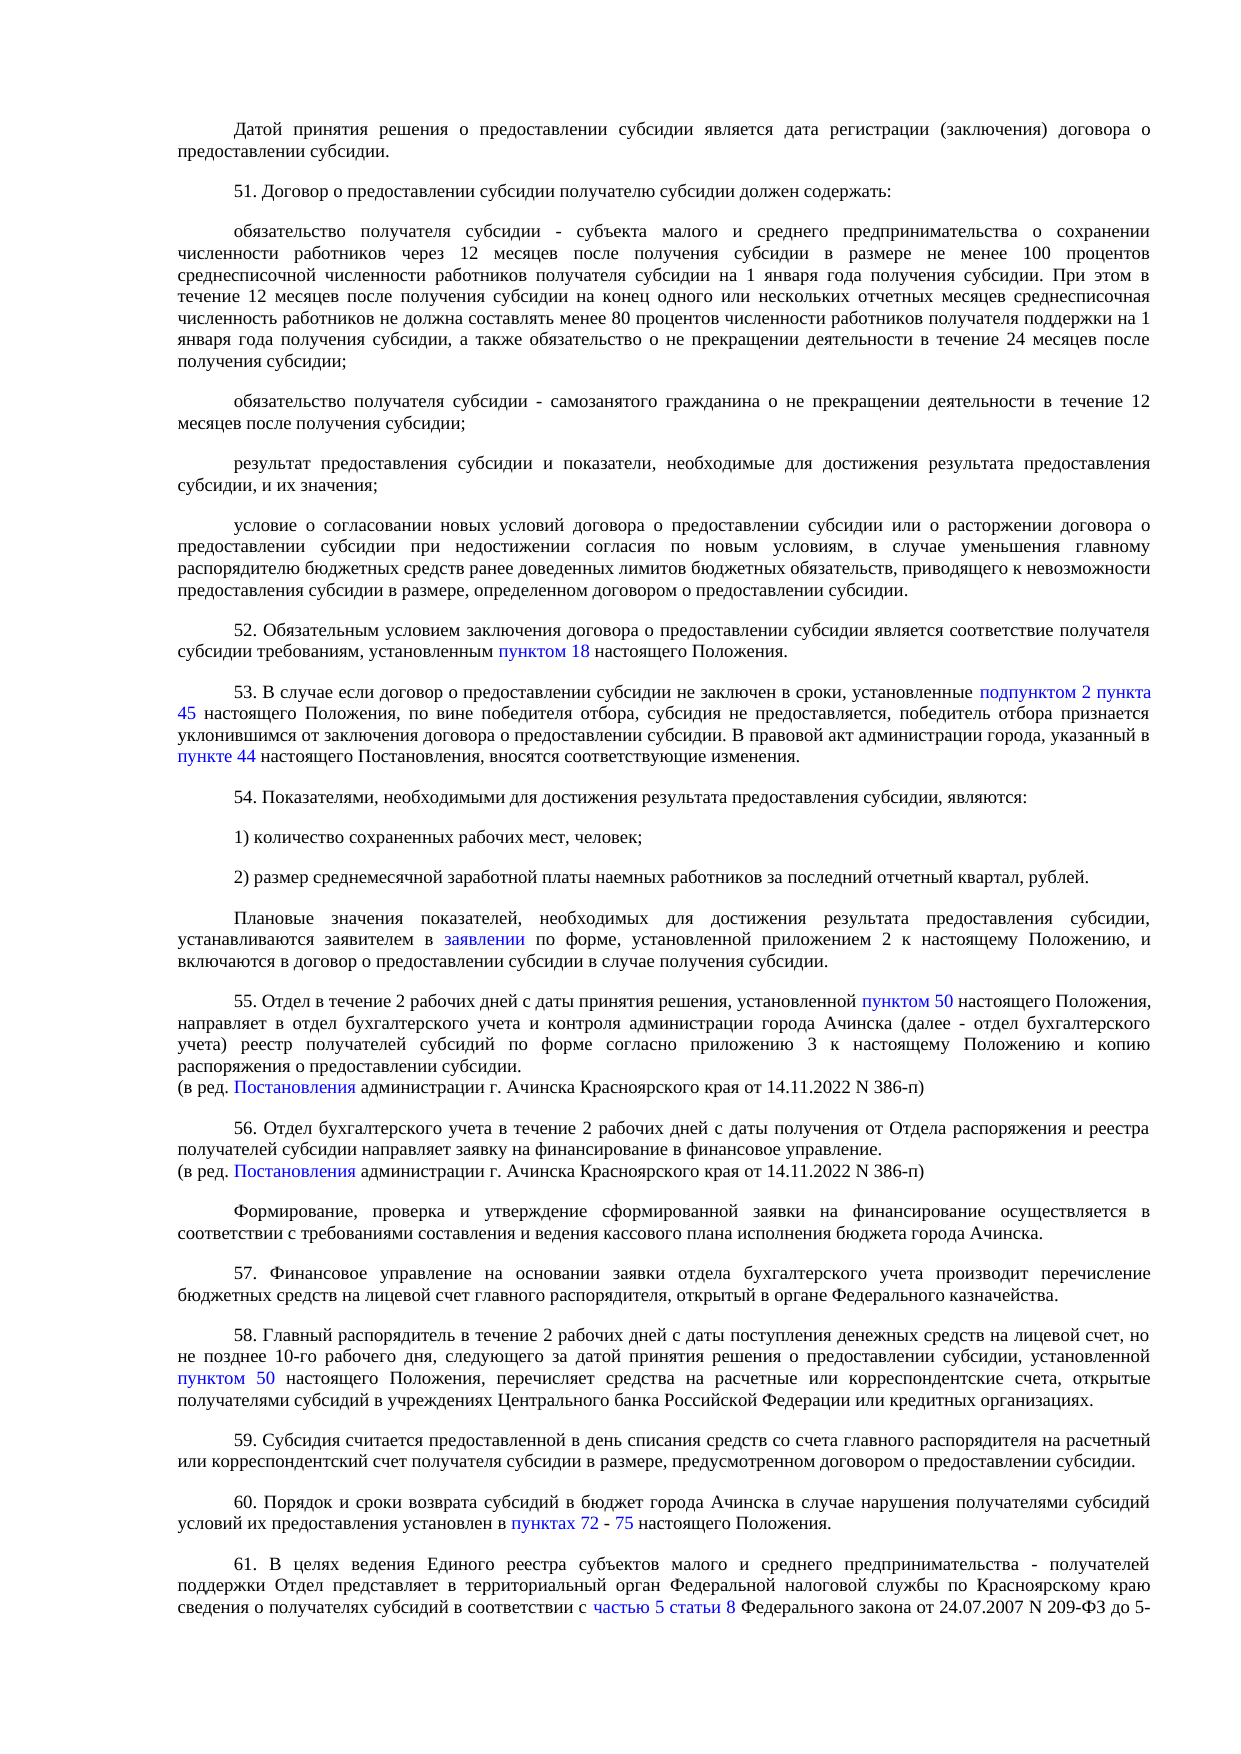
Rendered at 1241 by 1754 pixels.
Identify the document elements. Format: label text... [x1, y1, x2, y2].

text 53. В случае если договор о предоставлении субсидии не заключен в сроки, установленные подпунктом 2 пункта 45 настоящего Положения, по вине победителя отбора, субсидия не предоставляется, победитель отбора признается уклонившимся от заключения договора о предоставлении субсидии. В правовой акт администрации города, указанный в пункте 44 настоящего Постановления, вносятся соответствующие изменения. [177, 681, 1152, 767]
text 55. Отдел в течение 2 рабочих дней с даты принятия решения, установленной пунктом 50 настоящего Положения, направляет в отдел бухгалтерского учета и контроля администрации города Ачинска (далее - отдел бухгалтерского учета) реестр получателей субсидий по форме согласно приложению 3 к настоящему Положению и копию распоряжения о предоставлении субсидии. [177, 990, 1152, 1076]
text 52. Обязательным условием заключения договора о предоставлении субсидии является соответствие получателя субсидии требованиям, установленным пунктом 18 настоящего Положения. [177, 619, 1152, 662]
text 57. Финансовое управление на основании заявки отдела бухгалтерского учета производит перечисление бюджетных средств на лицевой счет главного распорядителя, открытый в органе Федерального казначейства. [177, 1262, 1152, 1305]
text условие о согласовании новых условий договора о предоставлении субсидии или о расторжении договора о предоставлении субсидии при недостижении согласия по новым условиям, в случае уменьшения главному распорядителю бюджетных средств ранее доведенных лимитов бюджетных обязательств, приводящего к невозможности предоставления субсидии в размере, определенном договором о предоставлении субсидии. [177, 514, 1152, 600]
text 51. Договор о предоставлении субсидии получателю субсидии должен содержать: [177, 180, 1152, 202]
text (в ред. Постановления администрации г. Ачинска Красноярского края от 14.11.2022 N 386-п) [177, 1076, 1152, 1098]
text (в ред. Постановления администрации г. Ачинска Красноярского края от 14.11.2022 N 386-п) [177, 1160, 1152, 1181]
text Датой принятия решения о предоставлении субсидии является дата регистрации (заключения) договора о предоставлении субсидии. [177, 118, 1152, 161]
text 60. Порядок и сроки возврата субсидий в бюджет города Ачинска в случае нарушения получателями субсидий условий их предоставления установлен в пунктах 72 - 75 настоящего Положения. [177, 1491, 1152, 1534]
text Формирование, проверка и утверждение сформированной заявки на финансирование осуществляется в соответствии с требованиями составления и ведения кассового плана исполнения бюджета города Ачинска. [177, 1200, 1152, 1243]
text 59. Субсидия считается предоставленной в день списания средств со счета главного распорядителя на расчетный или корреспондентский счет получателя субсидии в размере, предусмотренном договором о предоставлении субсидии. [177, 1429, 1152, 1472]
text 56. Отдел бухгалтерского учета в течение 2 рабочих дней с даты получения от Отдела распоряжения и реестра получателей субсидии направляет заявку на финансирование в финансовое управление. [177, 1117, 1152, 1160]
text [177, 1552, 1152, 1617]
text 54. Показателями, необходимыми для достижения результата предоставления субсидии, являются: [177, 786, 1152, 807]
text 2) размер среднемесячной заработной платы наемных работников за последний отчетный квартал, рублей. [177, 866, 1152, 888]
text обязательство получателя субсидии - субъекта малого и среднего предпринимательства о сохранении численности работников через 12 месяцев после получения субсидии в размере не менее 100 процентов среднесписочной численности работников получателя субсидии на 1 января года получения субсидии. При этом в течение 12 месяцев после получения субсидии на конец одного или нескольких отчетных месяцев среднесписочная численность работников не должна составлять менее 80 процентов численности работников получателя поддержки на 1 января года получения субсидии, а также обязательство о не прекращении деятельности в течение 24 месяцев после получения субсидии; [177, 220, 1152, 371]
text обязательство получателя субсидии - самозанятого гражданина о не прекращении деятельности в течение 12 месяцев после получения субсидии; [177, 390, 1152, 433]
text Плановые значения показателей, необходимых для достижения результата предоставления субсидии, устанавливаются заявителем в заявлении по форме, установленной приложением 2 к настоящему Положению, и включаются в договор о предоставлении субсидии в случае получения субсидии. [177, 907, 1152, 971]
text 1) количество сохраненных рабочих мест, человек; [177, 826, 1152, 847]
text 58. Главный распорядитель в течение 2 рабочих дней с даты поступления денежных средств на лицевой счет, но не позднее 10-го рабочего дня, следующего за датой принятия решения о предоставлении субсидии, установленной пунктом 50 настоящего Положения, перечисляет средства на расчетные или корреспондентские счета, открытые получателями субсидий в учреждениях Центрального банка Российской Федерации или кредитных организациях. [177, 1324, 1152, 1410]
text результат предоставления субсидии и показатели, необходимые для достижения результата предоставления субсидии, и их значения; [177, 452, 1152, 495]
